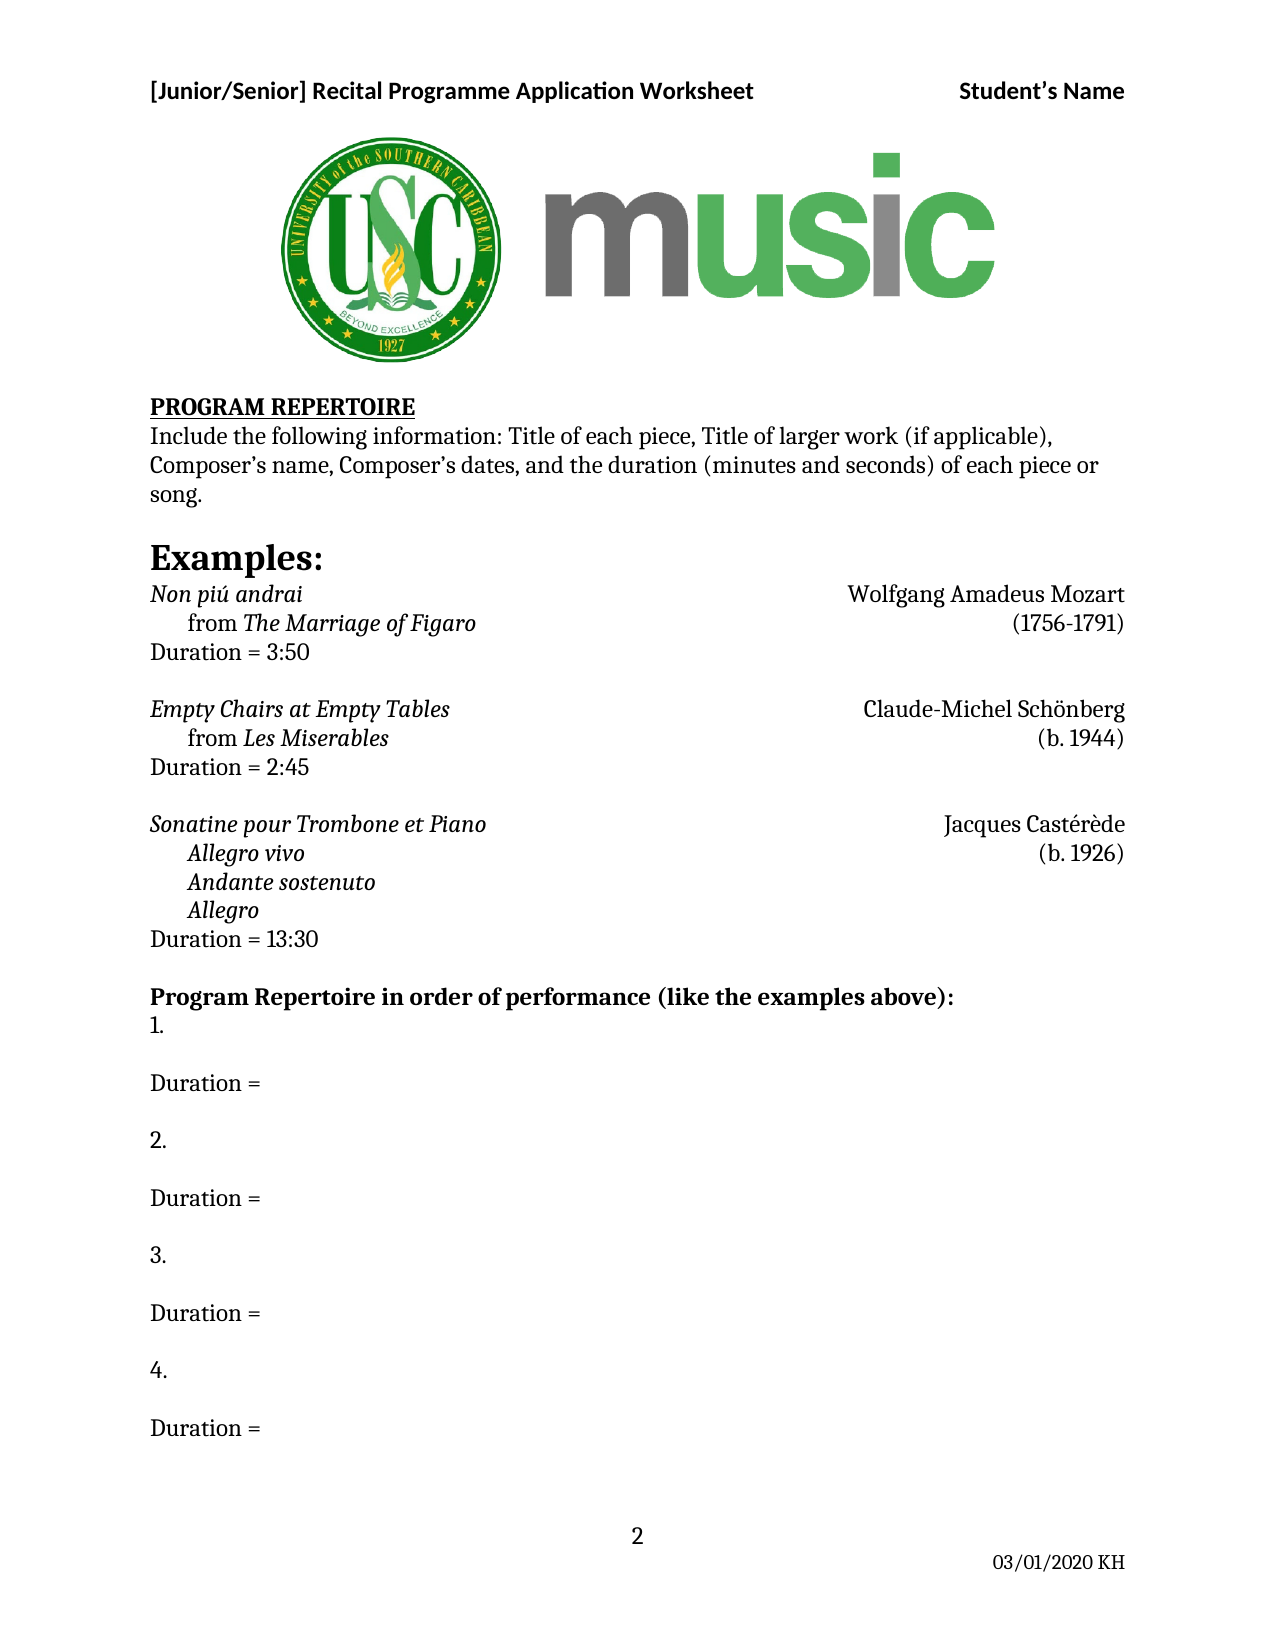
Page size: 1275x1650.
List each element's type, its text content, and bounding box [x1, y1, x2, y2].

text Empty Chairs at Empty Tables Claude-Michel Schönberg [150, 695, 1125, 724]
text 2. [150, 1126, 1125, 1155]
text Non piú andrai Wolfgang Amadeus Mozart [150, 580, 1125, 609]
text Sonatine pour Trombone et Piano Jacques Castérède [150, 810, 1125, 839]
text Duration = 3:50 [150, 638, 1125, 666]
text 3. [150, 1241, 1125, 1270]
text Duration = [150, 1299, 1125, 1328]
text from The Marriage of Figaro (1756-1791) [150, 609, 1125, 638]
text Include the following information: Title of each piece, Title of larger work (if applicable), Composer’s name, Composer’s dates, and the duration (minutes and seconds) of each piece or song. [150, 422, 1125, 508]
text 4. [150, 1356, 1125, 1385]
text Allegro [150, 896, 1125, 925]
text 1. [150, 1011, 1125, 1040]
text Duration = [150, 1184, 1125, 1213]
text Examples: [150, 537, 1125, 580]
text Andante sostenuto [150, 868, 1125, 896]
text Duration = 13:30 [150, 925, 1125, 954]
text from Les Miserables (b. 1944) [150, 724, 1125, 753]
text Duration = 2:45 [150, 753, 1125, 781]
picture [278, 136, 997, 365]
text Duration = [150, 1069, 1125, 1098]
text Program Repertoire in order of performance (like the examples above): [150, 983, 1125, 1011]
text Duration = [150, 1414, 1125, 1443]
text Allegro vivo (b. 1926) [150, 839, 1125, 868]
text PROGRAM REPERTOIRE [150, 393, 1125, 422]
